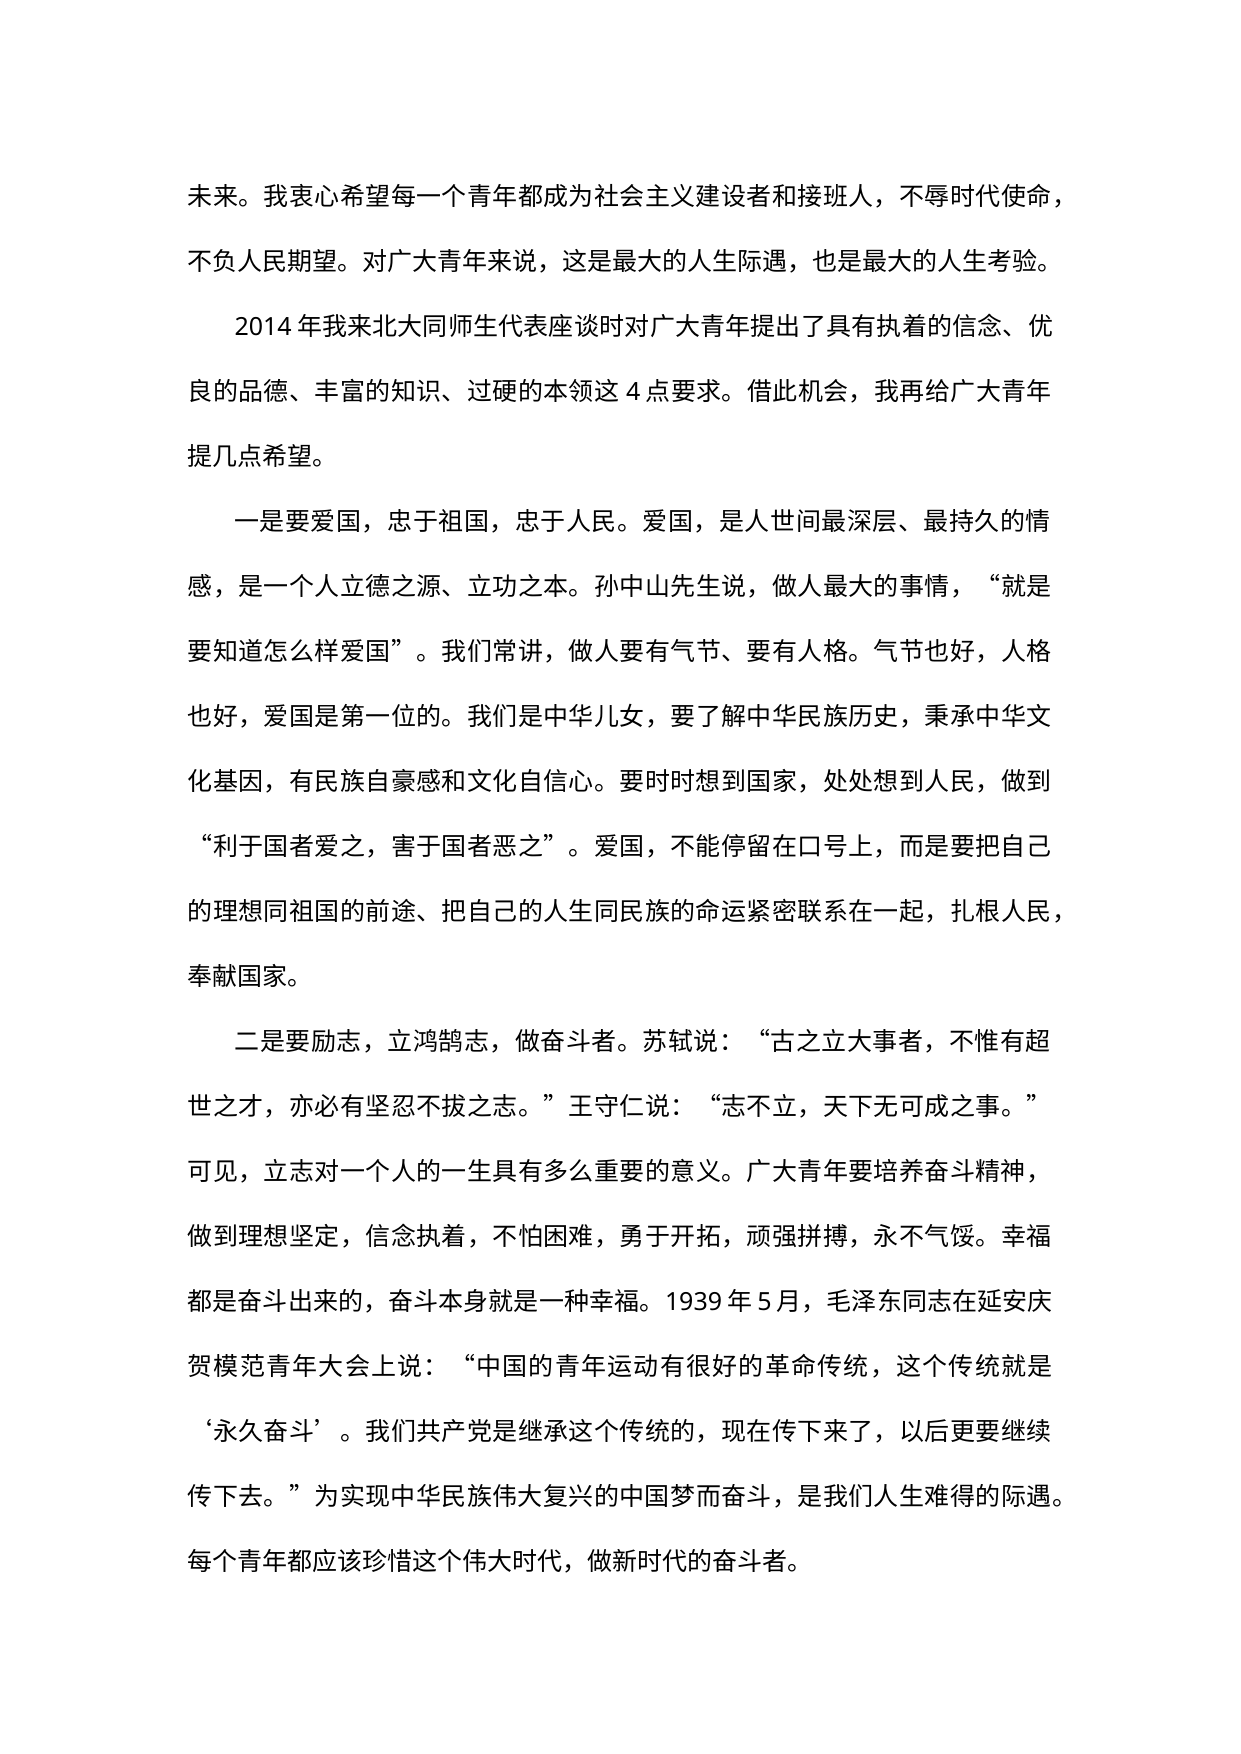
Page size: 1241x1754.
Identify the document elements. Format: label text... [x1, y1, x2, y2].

text 二是要励志，立鸿鹄志，做奋斗者。苏轼说：“古之立大事者，不惟有超世之才，亦必有坚忍不拔之志。”王守仁说：“志不立，天下无可成之事。”可见，立志对一个人的一生具有多么重要的意义。广大青年要培养奋斗精神，做到理想坚定，信念执着，不怕困难，勇于开拓，顽强拼搏，永不气馁。幸福都是奋斗出来的，奋斗本身就是一种幸福。1939年5月，毛泽东同志在延安庆贺模范青年大会上说：“中国的青年运动有很好的革命传统，这个传统就是‘永久奋斗’。我们共产党是继承这个传统的，现在传下来了，以后更要继续传下去。”为实现中华民族伟大复兴的中国梦而奋斗，是我们人生难得的际遇。每个青年都应该珍惜这个伟大时代，做新时代的奋斗者。 [187, 1007, 1053, 1592]
text 2014年我来北大同师生代表座谈时对广大青年提出了具有执着的信念、优良的品德、丰富的知识、过硬的本领这4点要求。借此机会，我再给广大青年提几点希望。 [187, 292, 1053, 487]
text 一是要爱国，忠于祖国，忠于人民。爱国，是人世间最深层、最持久的情感，是一个人立德之源、立功之本。孙中山先生说，做人最大的事情，“就是要知道怎么样爱国”。我们常讲，做人要有气节、要有人格。气节也好，人格也好，爱国是第一位的。我们是中华儿女，要了解中华民族历史，秉承中华文化基因，有民族自豪感和文化自信心。要时时想到国家，处处想到人民，做到“利于国者爱之，害于国者恶之”。爱国，不能停留在口号上，而是要把自己的理想同祖国的前途、把自己的人生同民族的命运紧密联系在一起，扎根人民，奉献国家。 [187, 487, 1053, 1007]
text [187, 162, 1053, 292]
